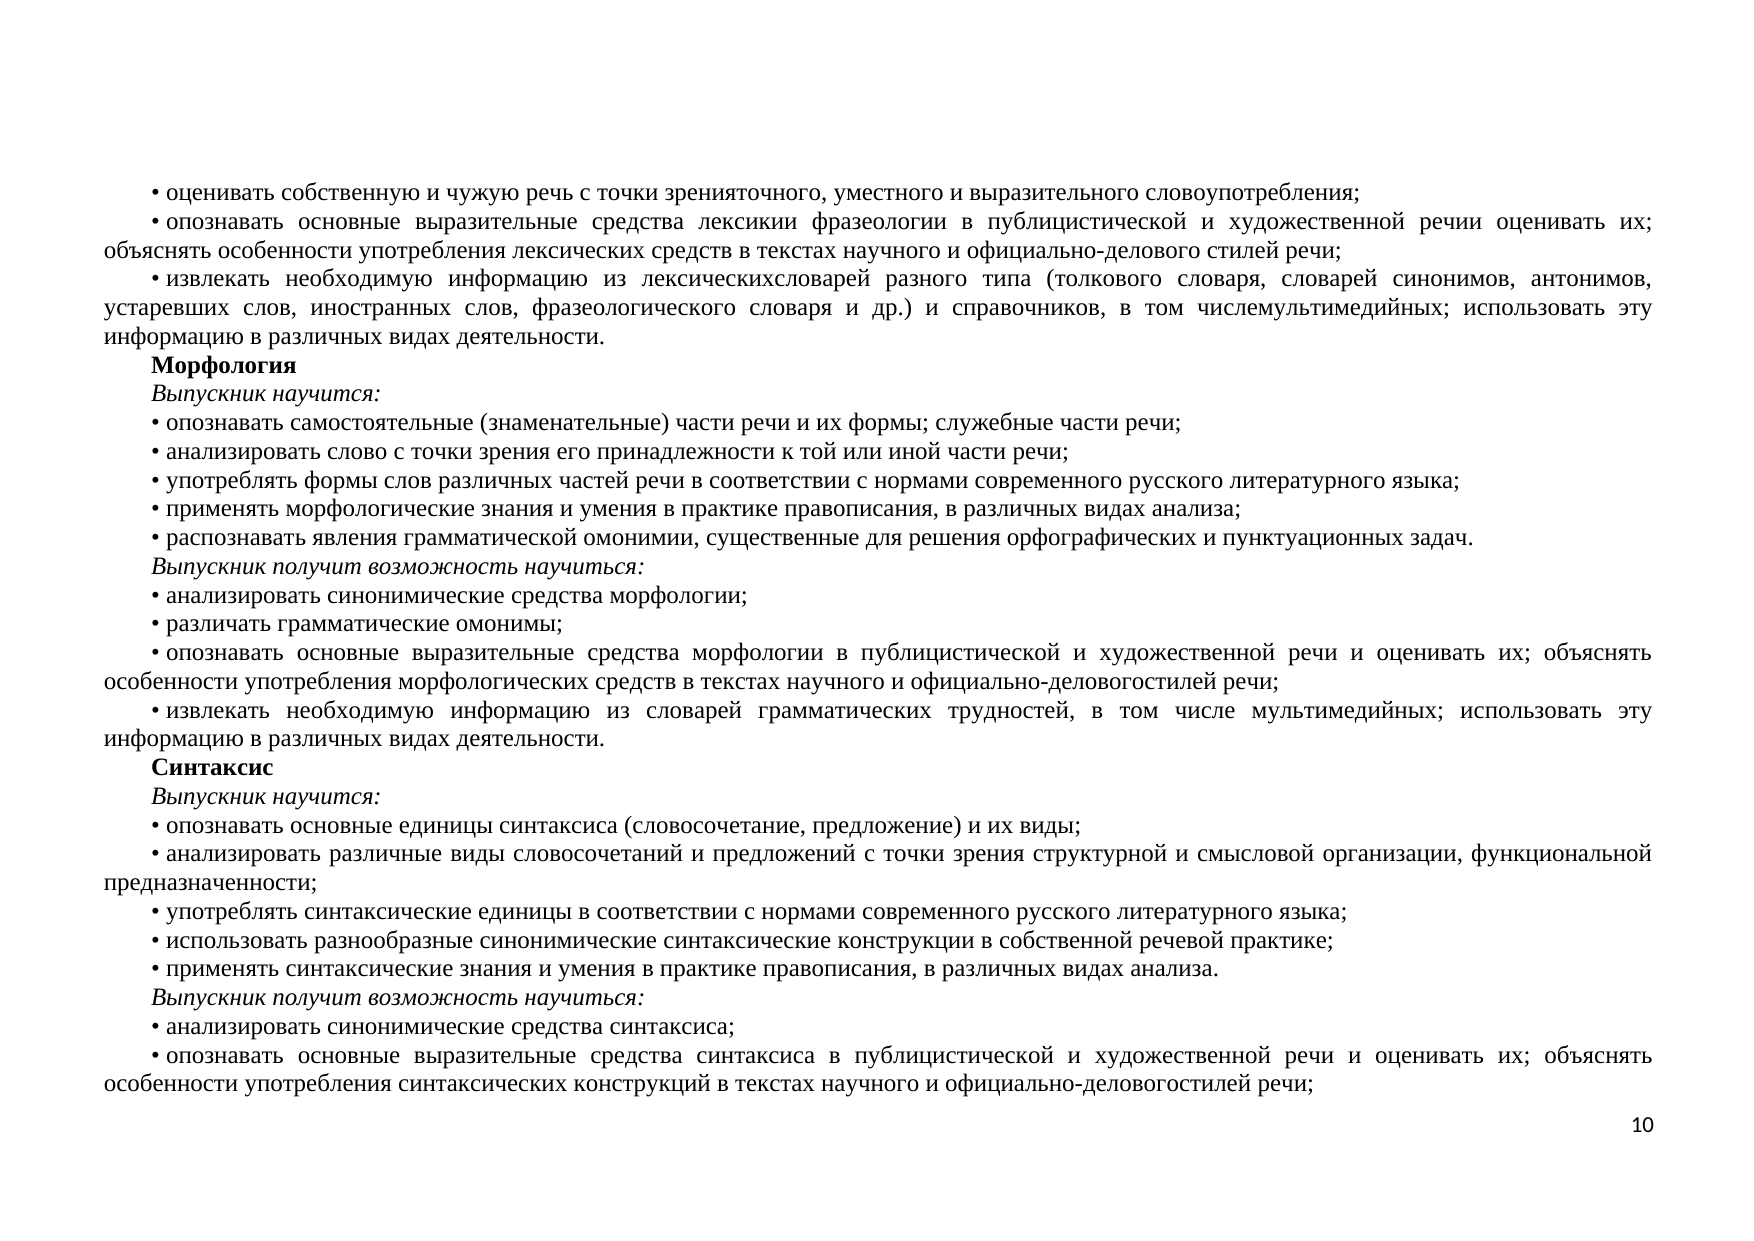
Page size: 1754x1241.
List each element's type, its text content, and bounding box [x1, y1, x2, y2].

text • распознавать явления грамматической омонимии, существенные для решения орфографических и пунктуационных задач. [103, 522, 1654, 551]
text • использовать разнообразные синонимические синтаксические конструкции в собственной речевой практике; [103, 925, 1654, 953]
text • употреблять синтаксические единицы в соответствии с нормами современного русского литературного языка; [103, 896, 1654, 925]
text Морфология [103, 350, 1654, 378]
text • оценивать собственную и чужую речь с точки зренияточного, уместного и выразительного словоупотребления; [103, 177, 1654, 206]
text • применять синтаксические знания и умения в практике правописания, в различных видах анализа. [103, 953, 1654, 982]
text • извлекать необходимую информацию из словарей грамматических трудностей, в том числе мультимедийных; использовать эту информацию в различных видах деятельности. [103, 695, 1654, 752]
text Выпускник научится: [103, 781, 1654, 810]
text Выпускник получит возможность научиться: [103, 551, 1654, 580]
text Синтаксис [103, 752, 1654, 781]
text • опознавать основные выразительные средства синтаксиса в публицистической и художественной речи и оценивать их; объяснять особенности употребления синтаксических конструкций в текстах научного и официально-деловогостилей речи; [103, 1040, 1654, 1097]
text • анализировать синонимические средства синтаксиса; [103, 1011, 1654, 1040]
text • анализировать различные виды словосочетаний и предложений с точки зрения структурной и смысловой организации, функциональной предназначенности; [103, 838, 1654, 896]
text Выпускник научится: [103, 378, 1654, 407]
text • извлекать необходимую информацию из лексическихсловарей разного типа (толкового словаря, словарей синонимов, антонимов, устаревших слов, иностранных слов, фразеологического словаря и др.) и справочников, в том числемультимедийных; использовать эту информацию в различных видах деятельности. [103, 263, 1654, 350]
text • различать грамматические омонимы; [103, 608, 1654, 637]
text • опознавать самостоятельные (знаменательные) части речи и их формы; служебные части речи; [103, 407, 1654, 436]
text • употреблять формы слов различных частей речи в соответствии с нормами современного русского литературного языка; [103, 465, 1654, 493]
text • применять морфологические знания и умения в практике правописания, в различных видах анализа; [103, 493, 1654, 522]
text • опознавать основные единицы синтаксиса (словосочетание, предложение) и их виды; [103, 810, 1654, 838]
text • опознавать основные выразительные средства морфологии в публицистической и художественной речи и оценивать их; объяснять особенности употребления морфологических средств в текстах научного и официально-деловогостилей речи; [103, 637, 1654, 695]
text • анализировать слово с точки зрения его принадлежности к той или иной части речи; [103, 436, 1654, 465]
text Выпускник получит возможность научиться: [103, 982, 1654, 1011]
text • опознавать основные выразительные средства лексикии фразеологии в публицистической и художественной речии оценивать их; объяснять особенности употребления лексических средств в текстах научного и официально-делового стилей речи; [103, 206, 1654, 263]
text • анализировать синонимические средства морфологии; [103, 580, 1654, 608]
